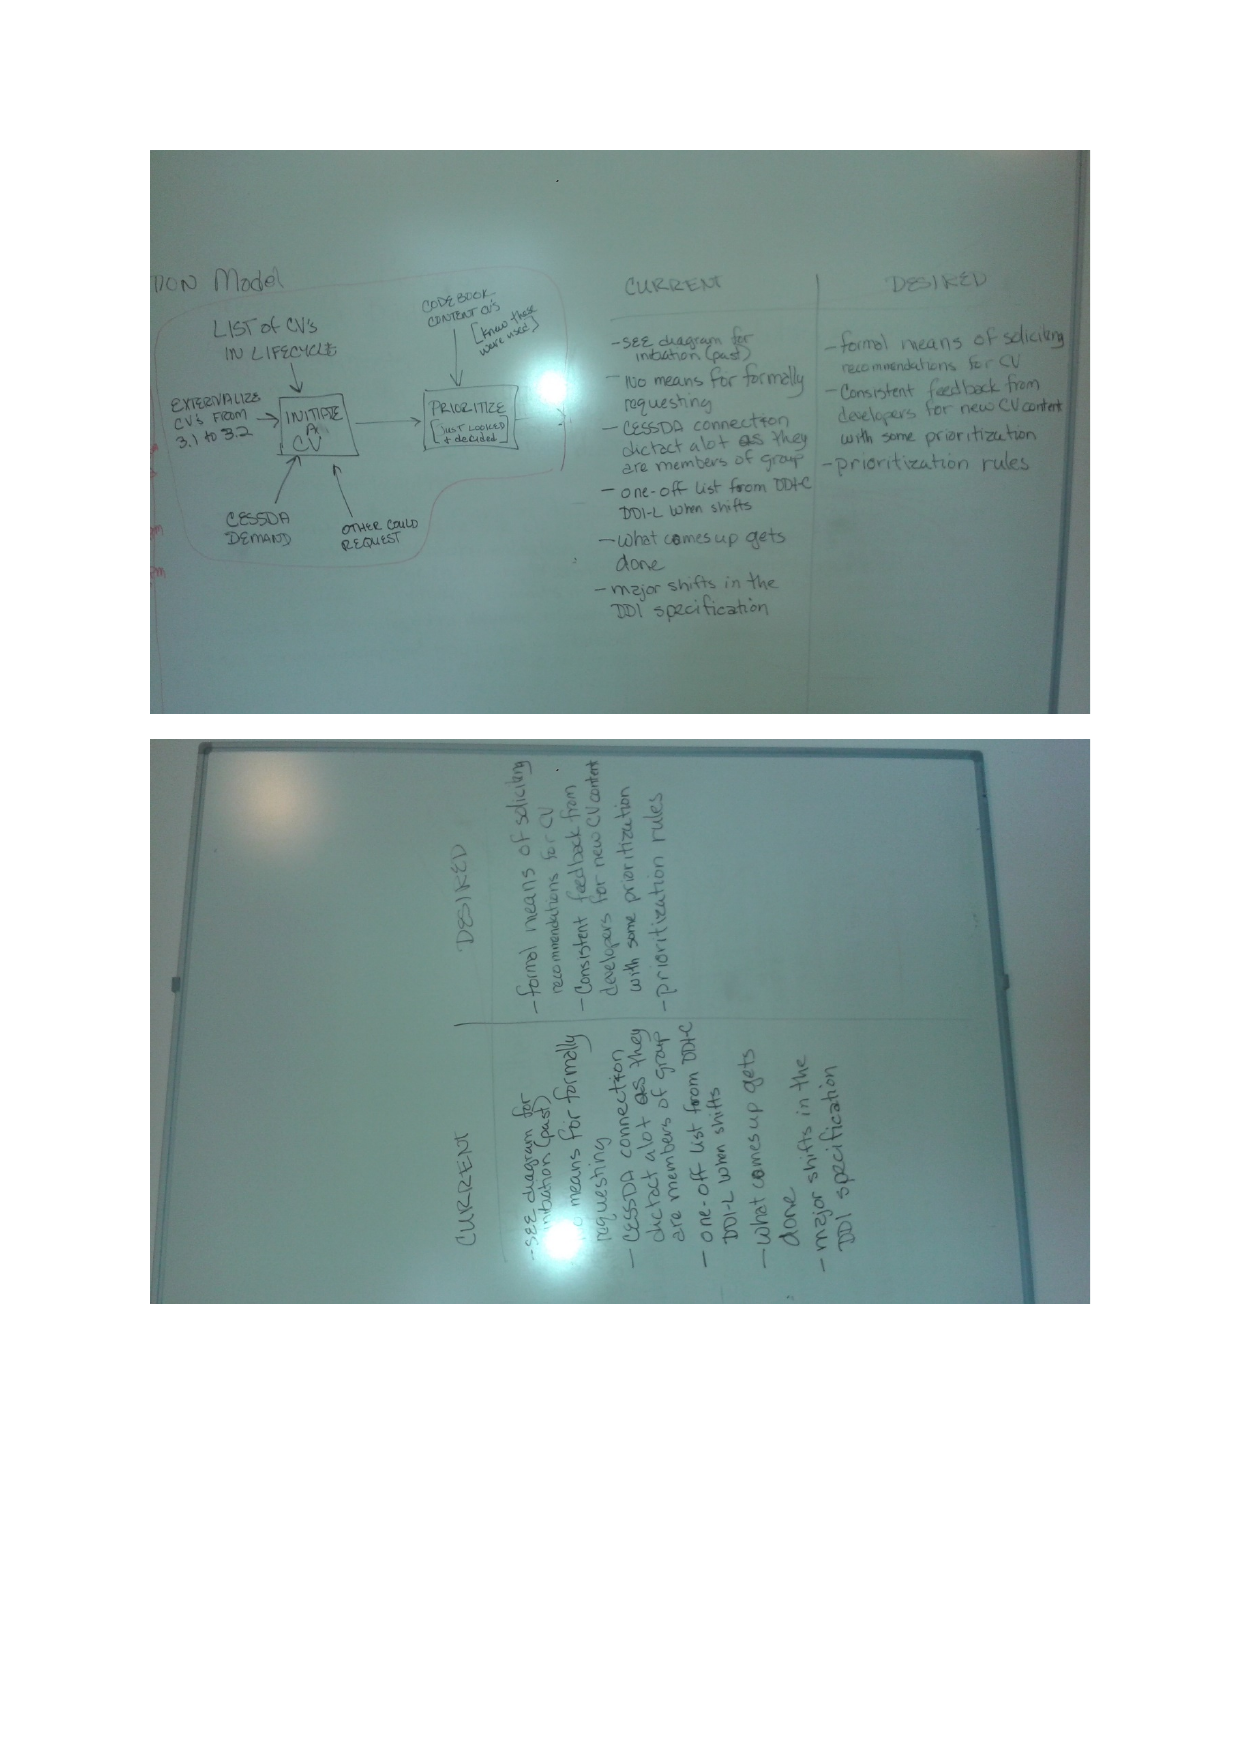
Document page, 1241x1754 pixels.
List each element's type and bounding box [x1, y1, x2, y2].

picture [150, 739, 1091, 1304]
picture [150, 150, 1091, 714]
